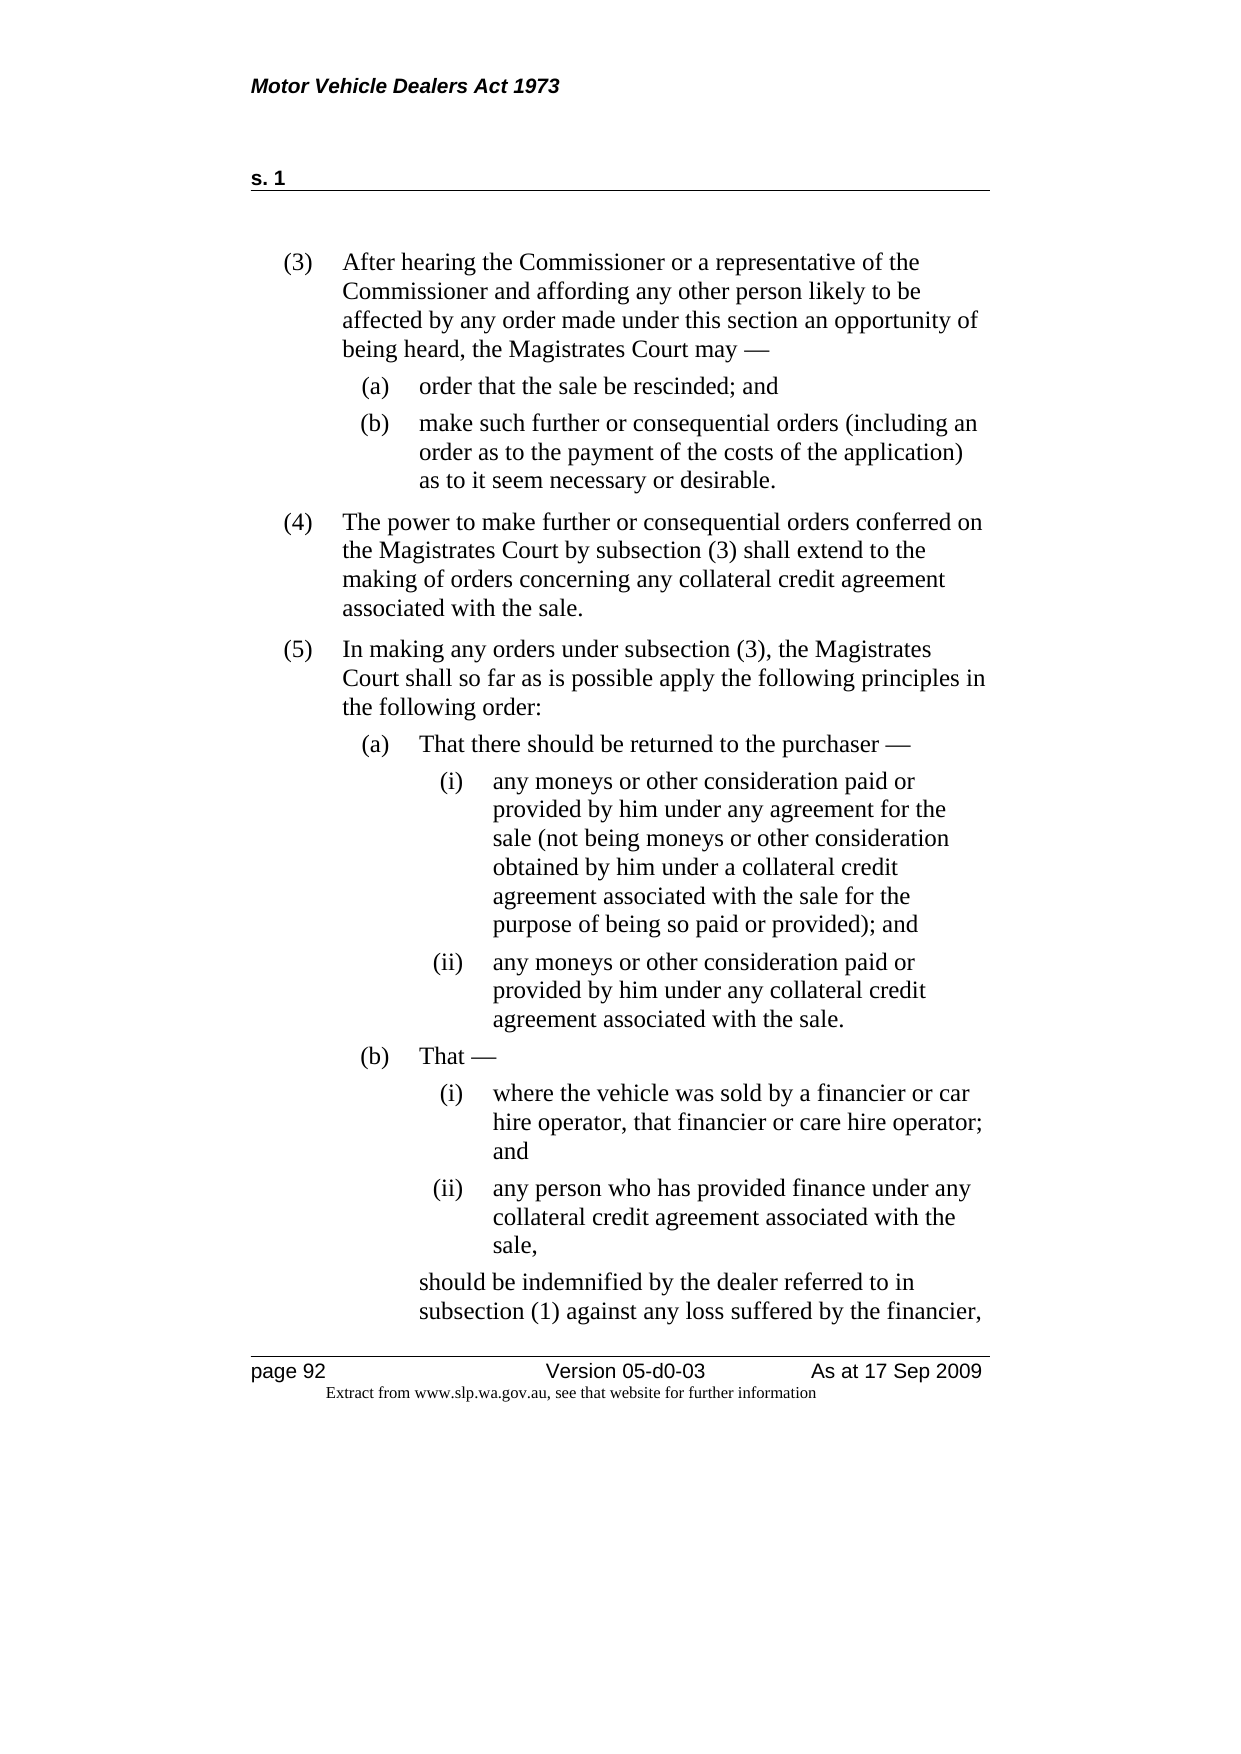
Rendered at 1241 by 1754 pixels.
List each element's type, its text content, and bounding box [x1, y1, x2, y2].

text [251, 1267, 990, 1325]
text (i) any moneys or other consideration paid or provided by him under any agreement for the sale (not being moneys or other consideration obtained by him under a collateral credit agreement associated with the sale for the purpose of being so paid or provided); and [251, 766, 990, 938]
text (4) The power to make further or consequential orders conferred on the Magistrates Court by subsection (3) shall extend to the making of orders concerning any collateral credit agreement associated with the sale. [251, 507, 990, 622]
text (a) order that the sale be rescinded; and [251, 371, 990, 399]
text (3) After hearing the Commissioner or a representative of the Commissioner and affording any other person likely to be affected by any order made under this section an opportunity of being heard, the Magistrates Court may — [251, 247, 990, 362]
text (a) That there should be returned to the purchaser — [251, 729, 990, 757]
text (b) make such further or consequential orders (including an order as to the payment of the costs of the application) as to it seem necessary or desirable. [251, 408, 990, 494]
text (i) where the vehicle was sold by a financier or car hire operator, that financier or care hire operator; and [251, 1078, 990, 1164]
text (ii) any moneys or other consideration paid or provided by him under any collateral credit agreement associated with the sale. [251, 947, 990, 1033]
text (ii) any person who has provided finance under any collateral credit agreement associated with the sale, [251, 1173, 990, 1259]
text (b) That — [251, 1041, 990, 1070]
text (5) In making any orders under subsection (3), the Magistrates Court shall so far as is possible apply the following principles in the following order: [251, 634, 990, 720]
